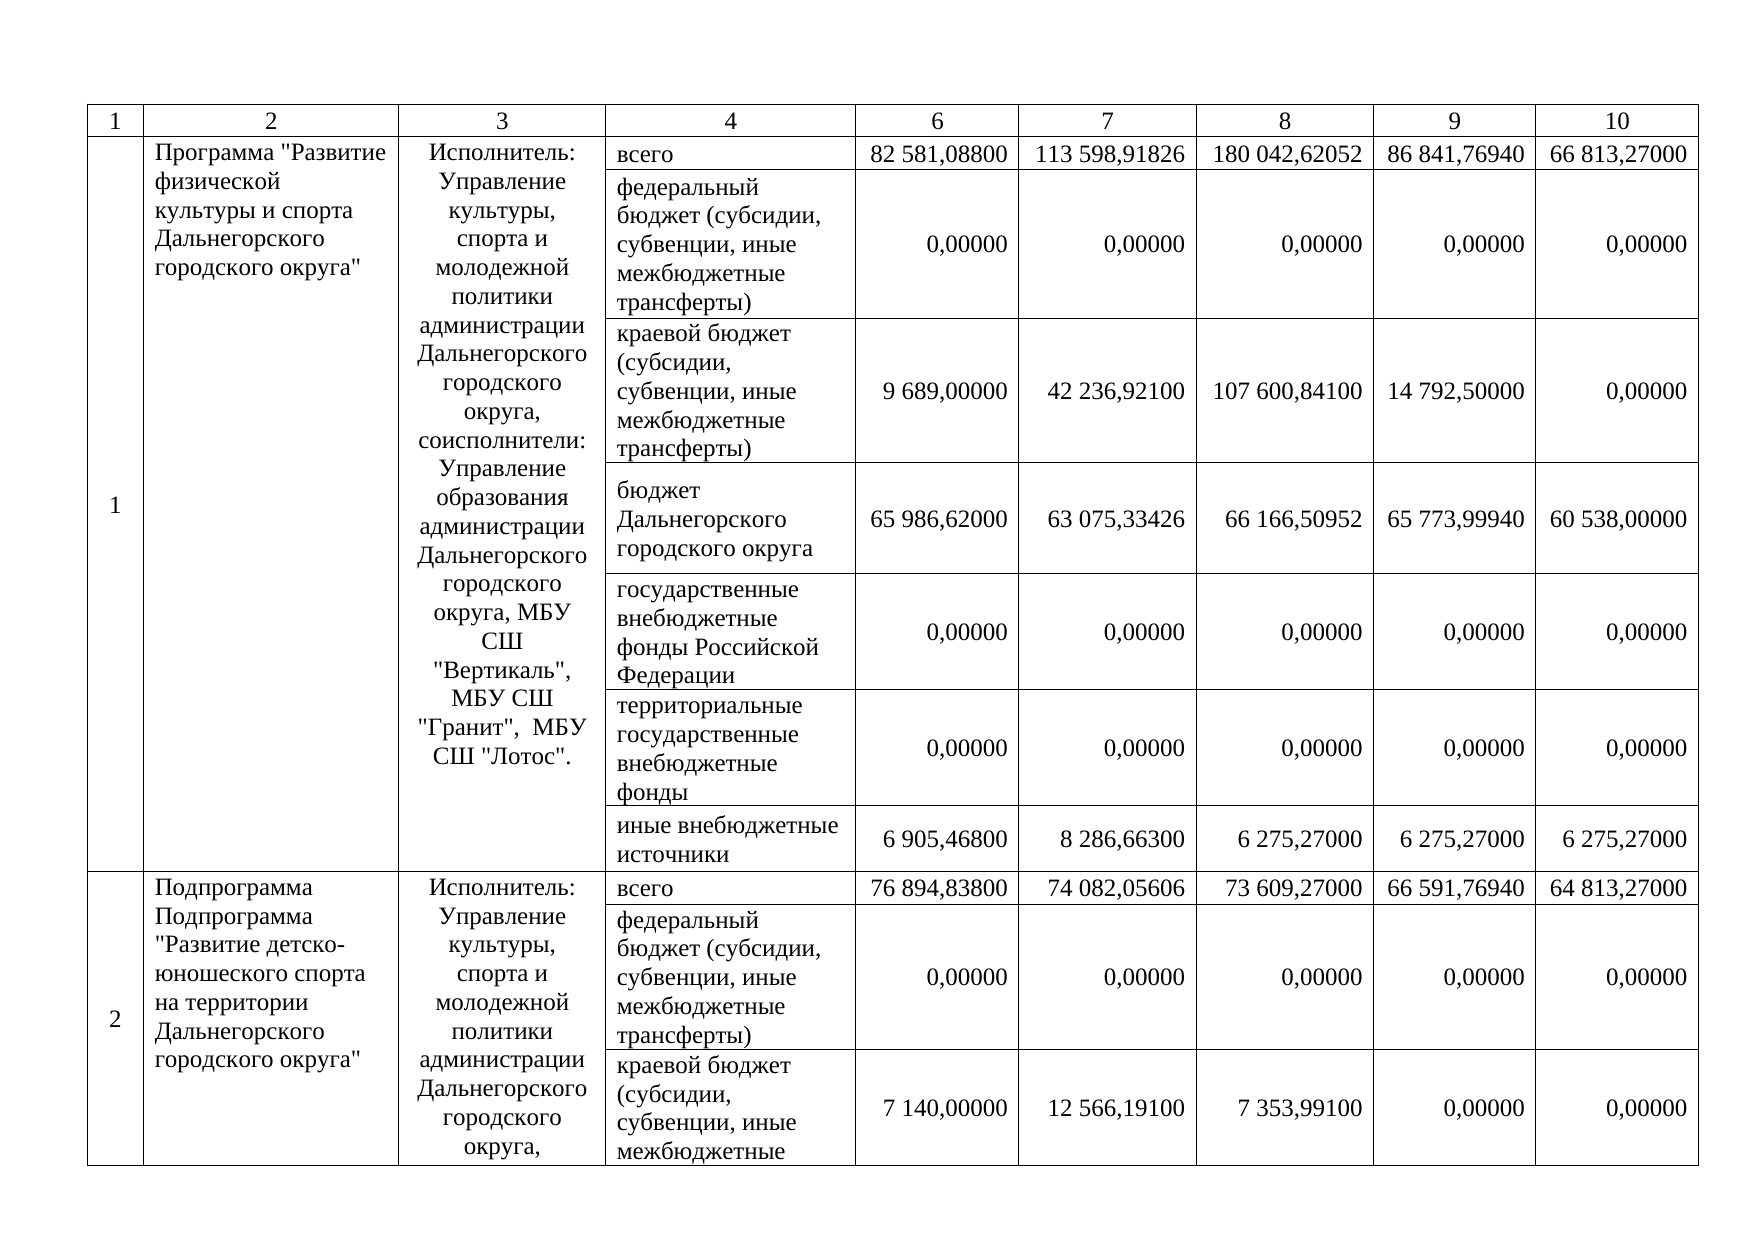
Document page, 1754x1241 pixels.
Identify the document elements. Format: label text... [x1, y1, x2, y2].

table_cell 0,00000 [1374, 905, 1535, 1048]
table_cell 73 609,27000 [1197, 872, 1373, 904]
table_cell федеральный бюджет (субсидии, субвенции, иные межбюджетные трансферты) [606, 905, 855, 1048]
table_cell 0,00000 [1536, 690, 1698, 805]
table_cell бюджет Дальнегорского городского округа [606, 463, 855, 573]
table_cell 10 [1536, 105, 1698, 136]
table_cell 0,00000 [1019, 690, 1196, 805]
table_cell 42 236,92100 [1019, 319, 1196, 462]
table_cell 2 [88, 872, 143, 1165]
table_cell 0,00000 [1536, 905, 1698, 1048]
table_cell 0,00000 [856, 574, 1018, 689]
table_cell 0,00000 [1019, 170, 1196, 317]
table_cell 180 042,62052 [1197, 137, 1373, 169]
table_cell 0,00000 [1536, 574, 1698, 689]
table_cell 1 [88, 137, 143, 871]
table_cell 9 [1374, 105, 1535, 136]
table_cell 7 353,99100 [1197, 1050, 1373, 1165]
table_cell 0,00000 [1374, 690, 1535, 805]
table_cell 6 275,27000 [1374, 806, 1535, 871]
table_cell 65 773,99940 [1374, 463, 1535, 573]
table_cell 0,00000 [1374, 170, 1535, 317]
table_cell Исполнитель: Управление культуры, спорта и молодежной политики администрации Дальнегорского городского округа, соисполнители: МБУ СШ "Гранит", МБУ СШ "Вертикаль", МБУ СШ "Лотос". [399, 872, 605, 1165]
table_cell 6 [856, 105, 1018, 136]
table_cell 6 905,46800 [856, 806, 1018, 871]
table_cell 0,00000 [1374, 1050, 1535, 1165]
table_cell 9 689,00000 [856, 319, 1018, 462]
table_cell 3 [399, 105, 605, 136]
table_cell 0,00000 [1019, 574, 1196, 689]
table_cell 0,00000 [1019, 905, 1196, 1048]
table_cell 66 813,27000 [1536, 137, 1698, 169]
table_cell 66 591,76940 [1374, 872, 1535, 904]
table_cell 0,00000 [856, 690, 1018, 805]
table_cell 0,00000 [1197, 905, 1373, 1048]
table_cell 4 [606, 105, 855, 136]
table_cell 113 598,91826 [1019, 137, 1196, 169]
table_cell 107 600,84100 [1197, 319, 1373, 462]
table_cell 1 [88, 105, 143, 136]
table_cell Подпрограмма Подпрограмма "Развитие детско-юношеского спорта на территории Дальнегорского городского округа" [144, 872, 398, 1165]
table_cell 8 286,66300 [1019, 806, 1196, 871]
table_cell 8 [1197, 105, 1373, 136]
table_cell 0,00000 [1536, 170, 1698, 317]
table_cell Исполнитель: Управление культуры, спорта и молодежной политики администрации Дальнегорского городского округа, соисполнители: Управление образования администрации Дальнегорского городского округа, МБУ СШ "Вертикаль", МБУ СШ "Гранит", МБУ СШ "Лотос". [399, 137, 605, 871]
table_cell 86 841,76940 [1374, 137, 1535, 169]
table_cell 0,00000 [1197, 170, 1373, 317]
table_cell 0,00000 [856, 905, 1018, 1048]
table_cell 74 082,05606 [1019, 872, 1196, 904]
table_cell краевой бюджет (субсидии, субвенции, иные межбюджетные трансферты) [606, 319, 855, 462]
table_cell территориальные государственные внебюджетные фонды [606, 690, 855, 805]
table_cell 63 075,33426 [1019, 463, 1196, 573]
table_cell 76 894,83800 [856, 872, 1018, 904]
table_cell 0,00000 [1536, 319, 1698, 462]
table_cell 82 581,08800 [856, 137, 1018, 169]
table_cell 60 538,00000 [1536, 463, 1698, 573]
table_cell всего [606, 872, 855, 904]
table_cell 0,00000 [1197, 574, 1373, 689]
table_cell 14 792,50000 [1374, 319, 1535, 462]
table_cell 6 275,27000 [1536, 806, 1698, 871]
table_cell 7 140,00000 [856, 1050, 1018, 1165]
table_cell 0,00000 [1197, 690, 1373, 805]
table_cell всего [606, 137, 855, 169]
table_cell федеральный бюджет (субсидии, субвенции, иные межбюджетные трансферты) [606, 170, 855, 317]
table_cell 64 813,27000 [1536, 872, 1698, 904]
table_cell 2 [144, 105, 398, 136]
table_cell 6 275,27000 [1197, 806, 1373, 871]
table_cell 65 986,62000 [856, 463, 1018, 573]
table_cell 12 566,19100 [1019, 1050, 1196, 1165]
table_cell 0,00000 [856, 170, 1018, 317]
table_cell Программа "Развитие физической культуры и спорта Дальнегорского городского округа" [144, 137, 398, 871]
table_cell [606, 1050, 855, 1165]
table_cell иные внебюджетные источники [606, 806, 855, 871]
table_cell 7 [1019, 105, 1196, 136]
table_cell 66 166,50952 [1197, 463, 1373, 573]
table_cell 0,00000 [1374, 574, 1535, 689]
table_cell 0,00000 [1536, 1050, 1698, 1165]
table_cell государственные внебюджетные фонды Российской Федерации [606, 574, 855, 689]
